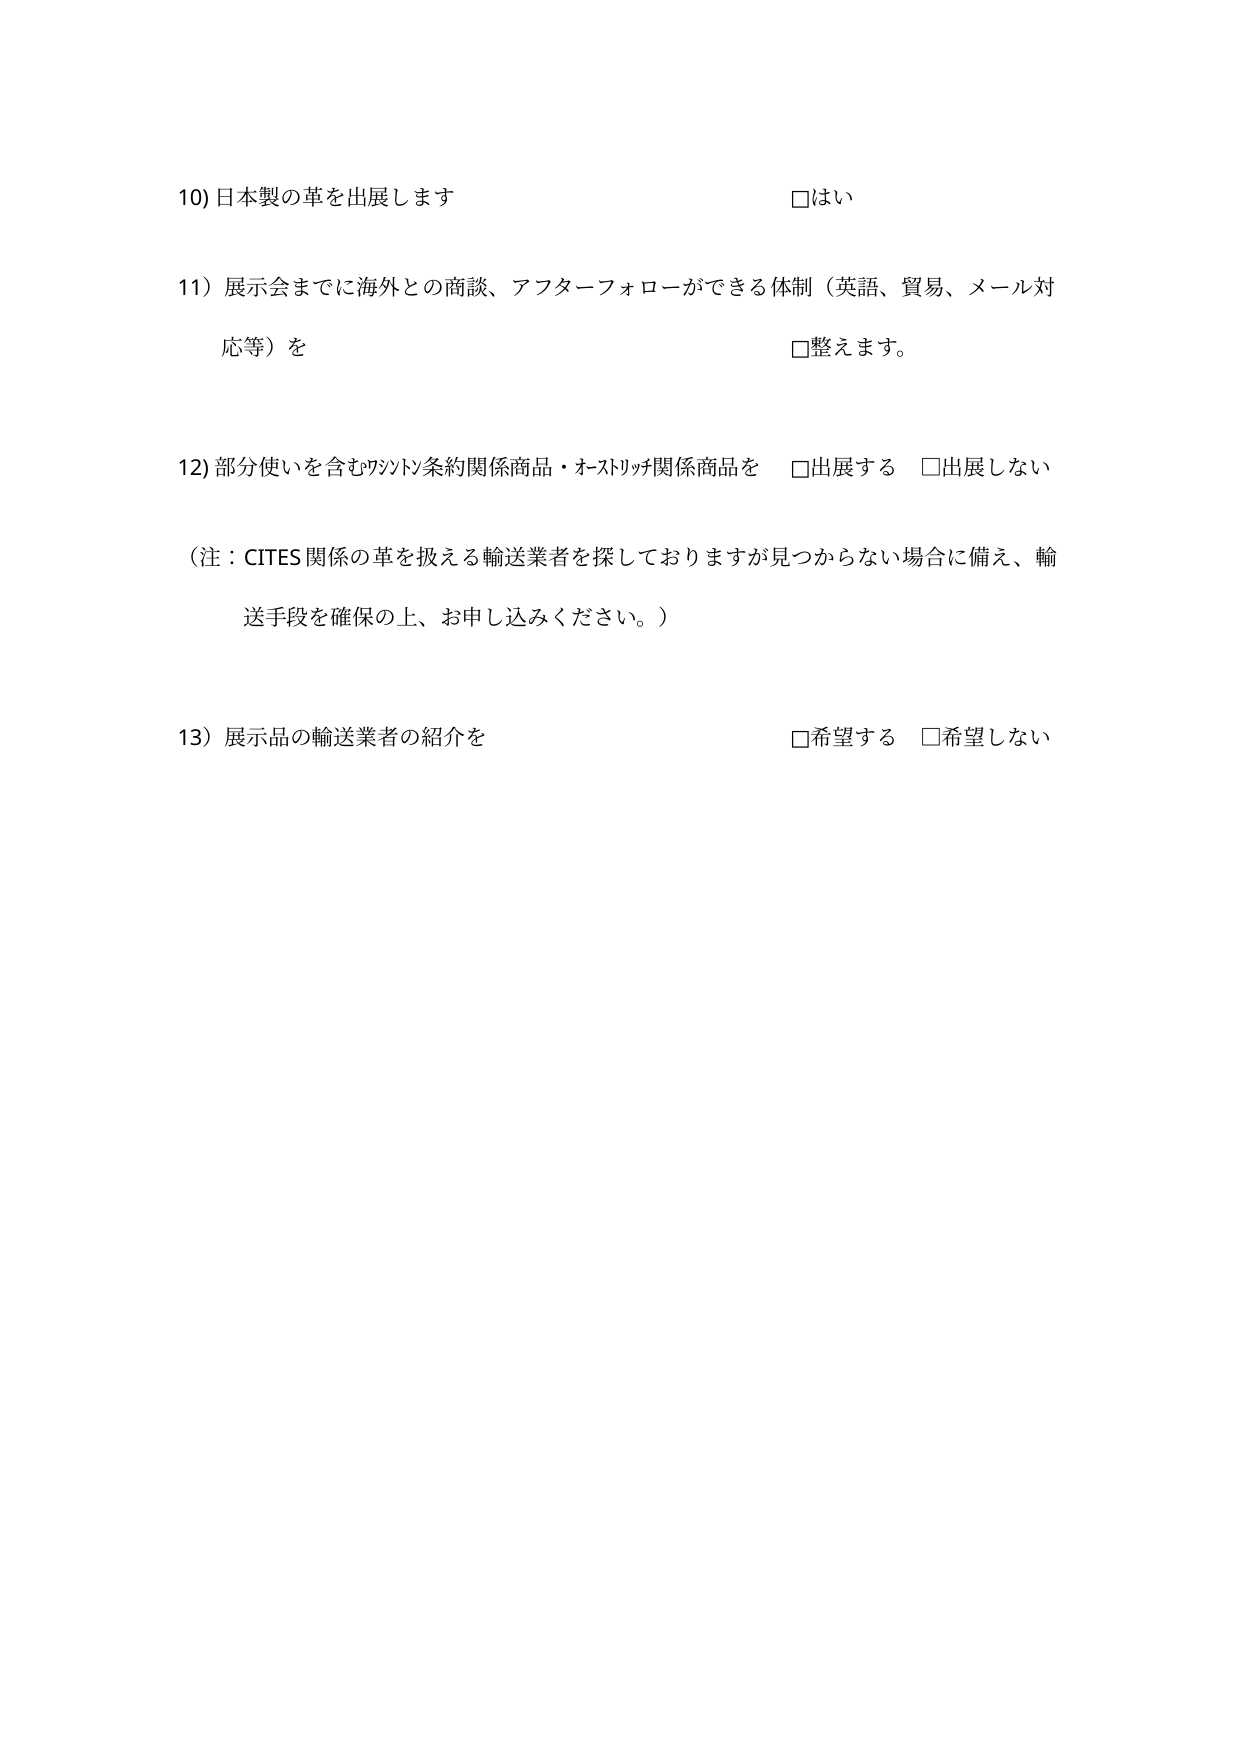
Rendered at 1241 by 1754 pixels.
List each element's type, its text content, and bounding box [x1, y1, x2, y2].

text 10) 日本製の革を出展します □はい [177, 166, 1058, 226]
text 13）展示品の輸送業者の紹介を □希望する □希望しない [177, 706, 1058, 766]
text 12) 部分使いを含むﾜｼﾝﾄﾝ条約関係商品・ｵｰｽﾄﾘｯﾁ関係商品を □出展する □出展しない [177, 436, 1058, 496]
text （注：CITES関係の革を扱える輸送業者を探しておりますが見つからない場合に備え、輸送手段を確保の上、お申し込みください。） [177, 526, 1058, 646]
text 11）展示会までに海外との商談、アフターフォローができる体制（英語、貿易、メール対応等）を □整えます。 [177, 256, 1058, 376]
